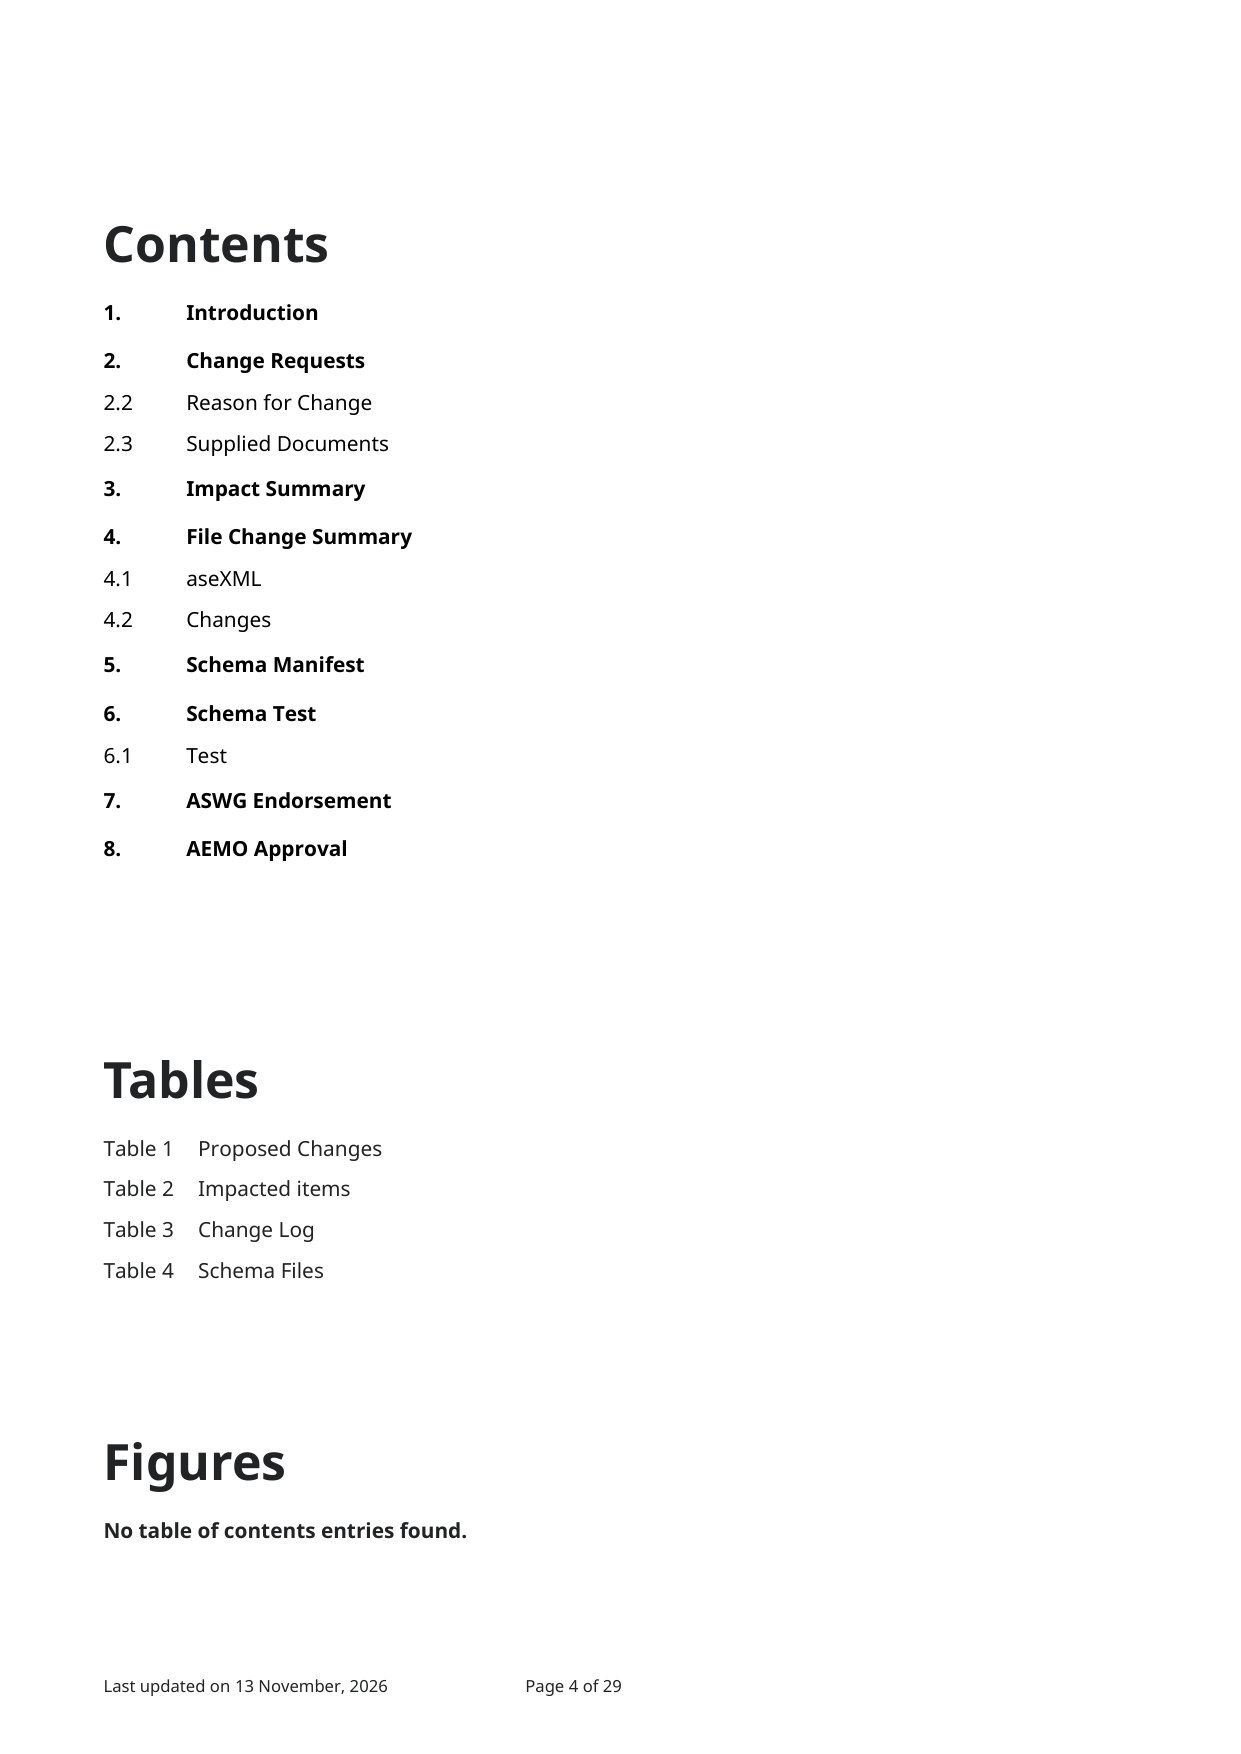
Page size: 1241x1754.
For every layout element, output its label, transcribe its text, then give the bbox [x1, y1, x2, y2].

text Table 4 Schema Files 26 [103, 1256, 1033, 1285]
text Table 3 Change Log 15 [103, 1216, 1033, 1244]
text No table of contents entries found. [103, 1516, 1152, 1544]
text Table 1 Proposed Changes 5 [103, 1134, 1033, 1162]
subtitle Tables [103, 1045, 1152, 1113]
subtitle Figures [103, 1427, 1152, 1495]
text Table 2 Impacted items 12 [103, 1174, 1033, 1203]
